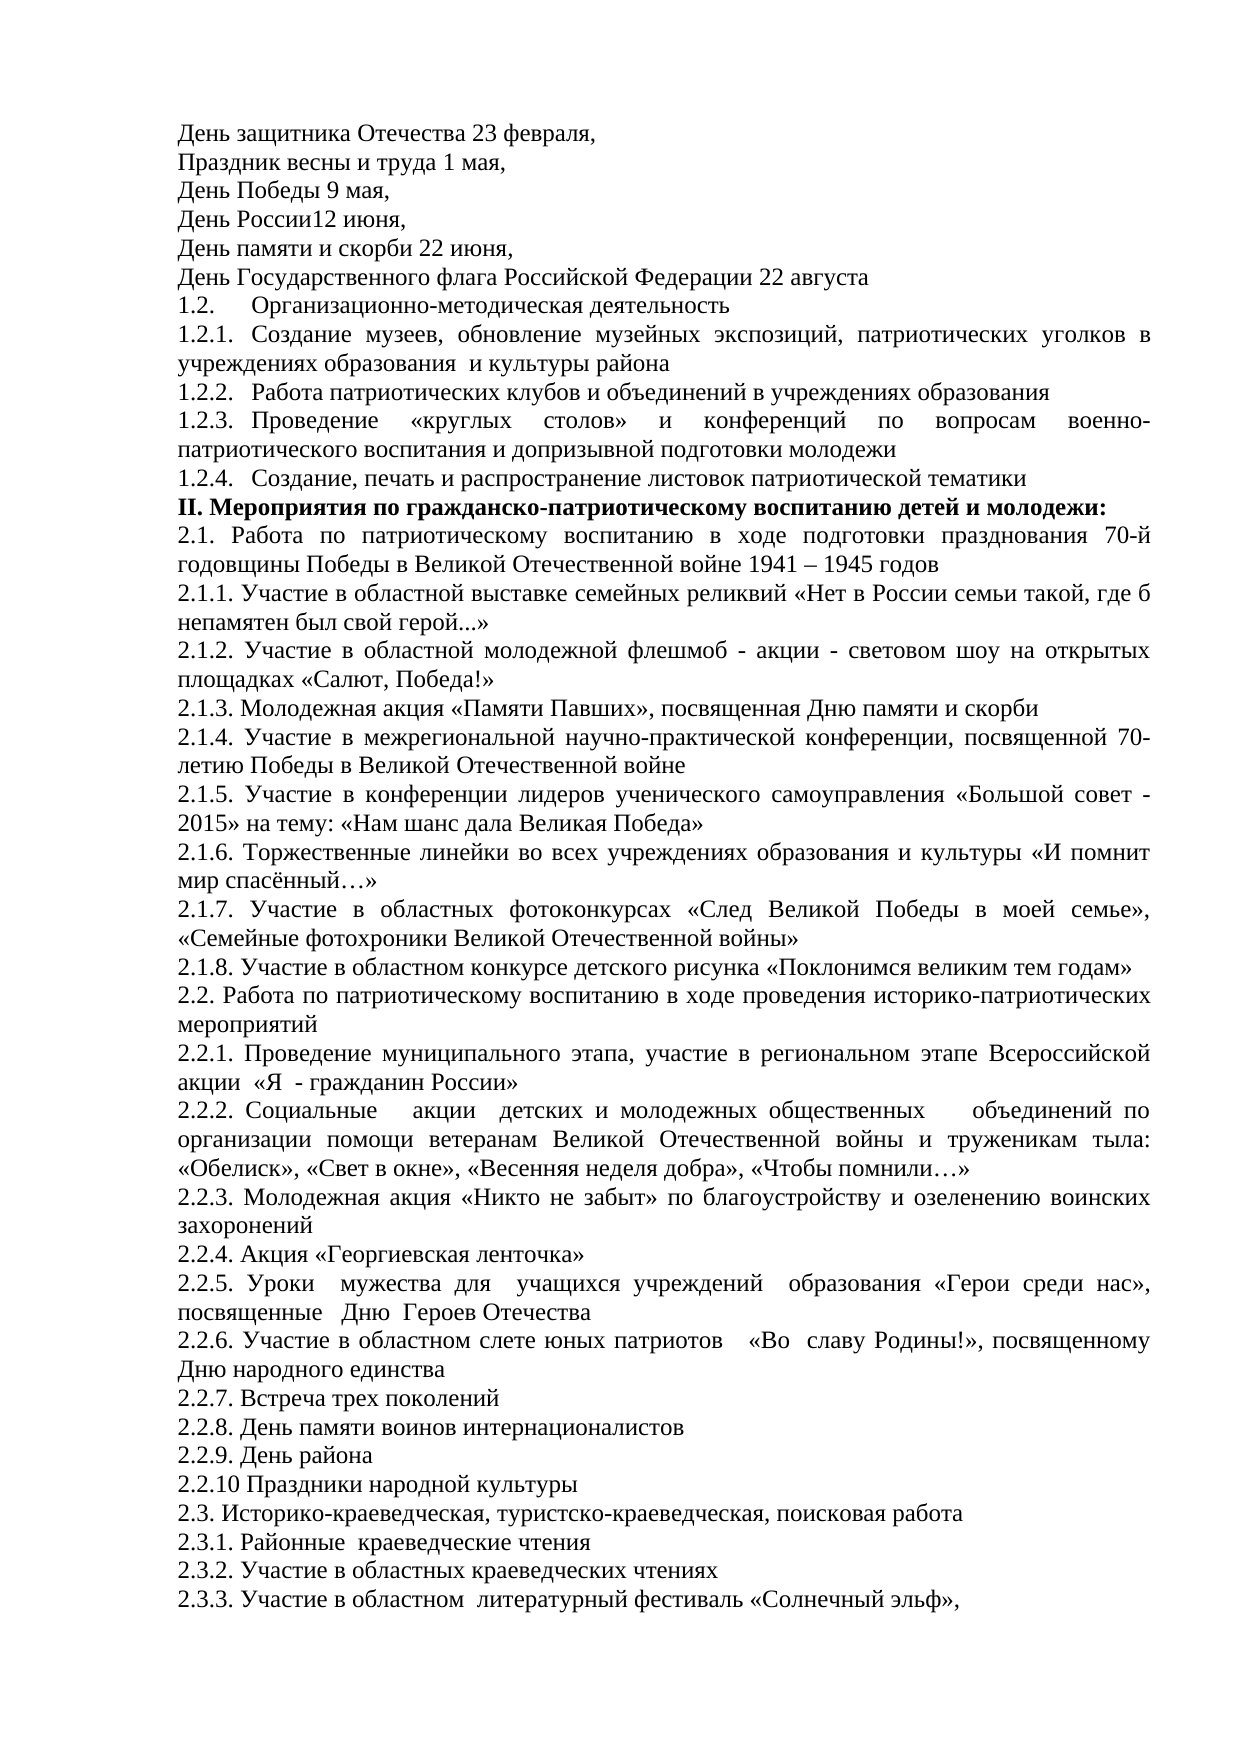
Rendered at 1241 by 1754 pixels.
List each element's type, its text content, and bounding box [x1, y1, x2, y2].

text 2.2.2. Социальные акции детских и молодежных общественных объединений по организации помощи ветеранам Великой Отечественной войны и труженикам тыла: «Обелиск», «Свет в окне», «Весенняя неделя добра», «Чтобы помнили…» [177, 1096, 1152, 1182]
text День Победы 9 мая, [177, 176, 1152, 204]
text 2.3.1. Районные краеведческие чтения [177, 1527, 1152, 1556]
text 2.2.6. Участие в областном слете юных патриотов «Во славу Родины!», посвященному Дню народного единства [177, 1326, 1152, 1383]
text 2.2.4. Акция «Георгиевская ленточка» [177, 1239, 1152, 1268]
list Проведение «круглых столов» и конференций по вопросам военно-патриотического воспитания и допризывной подготовки молодежи [177, 406, 1152, 463]
text День защитника Отечества 23 февраля, [177, 118, 1152, 147]
text 2.1.7. Участие в областных фотоконкурсах «След Великой Победы в моей семье», «Семейные фотохроники Великой Отечественной войны» [177, 894, 1152, 952]
text 2.2.8. День памяти воинов интернационалистов [177, 1412, 1152, 1441]
list Организационно-методическая деятельность [177, 291, 1152, 319]
text 2.1.6. Торжественные линейки во всех учреждениях образования и культуры «И помнит мир спасённый…» [177, 837, 1152, 894]
text 2.2.3. Молодежная акция «Никто не забыт» по благоустройству и озеленению воинских захоронений [177, 1182, 1152, 1239]
list Создание музеев, обновление музейных экспозиций, патриотических уголков в учреждениях образования и культуры района [177, 319, 1152, 377]
text День России12 июня, [177, 204, 1152, 233]
list Работа патриотических клубов и объединений в учреждениях образования [177, 377, 1152, 406]
text II. Мероприятия по гражданско-патриотическому воспитанию детей и молодежи: [177, 492, 1152, 521]
list Создание, печать и распространение листовок патриотической тематики [177, 463, 1152, 492]
text 2.1.2. Участие в областной молодежной флешмоб - акции - световом шоу на открытых площадках «Салют, Победа!» [177, 636, 1152, 693]
text 2.1.8. Участие в областном конкурсе детского рисунка «Поклонимся великим тем годам» [177, 952, 1152, 981]
text 2.1.1. Участие в областной выставке семейных реликвий «Нет в России семьи такой, где б непамятен был свой герой...» [177, 578, 1152, 636]
text 2.1.4. Участие в межрегиональной научно-практической конференции, посвященной 70-летию Победы в Великой Отечественной войне [177, 722, 1152, 779]
text 2.1.5. Участие в конференции лидеров ученического самоуправления «Большой совет - 2015» на тему: «Нам шанс дала Великая Победа» [177, 779, 1152, 837]
text 2.3. Историко-краеведческая, туристско-краеведческая, поисковая работа [177, 1498, 1152, 1527]
text 2.3.2. Участие в областных краеведческих чтениях [177, 1556, 1152, 1584]
text День памяти и скорби 22 июня, [177, 233, 1152, 262]
text 2.2.7. Встреча трех поколений [177, 1383, 1152, 1412]
text 2.2. Работа по патриотическому воспитанию в ходе проведения историко-патриотических мероприятий [177, 981, 1152, 1038]
text 2.2.5. Уроки мужества для учащихся учреждений образования «Герои среди нас», посвященные Дню Героев Отечества [177, 1268, 1152, 1326]
text 2.2.10 Праздники народной культуры [177, 1469, 1152, 1498]
text День Государственного флага Российской Федерации 22 августа [177, 262, 1152, 291]
text 2.2.9. День района [177, 1441, 1152, 1469]
text 2.1. Работа по патриотическому воспитанию в ходе подготовки празднования 70-й годовщины Победы в Великой Отечественной войне 1941 – 1945 годов [177, 521, 1152, 578]
text 2.3.3. Участие в областном литературный фестиваль «Солнечный эльф», [177, 1584, 1152, 1613]
text 2.1.3. Молодежная акция «Памяти Павших», посвященная Дню памяти и скорби [177, 693, 1152, 722]
text 2.2.1. Проведение муниципального этапа, участие в региональном этапе Всероссийской акции «Я - гражданин России» [177, 1038, 1152, 1096]
text Праздник весны и труда 1 мая, [177, 147, 1152, 176]
